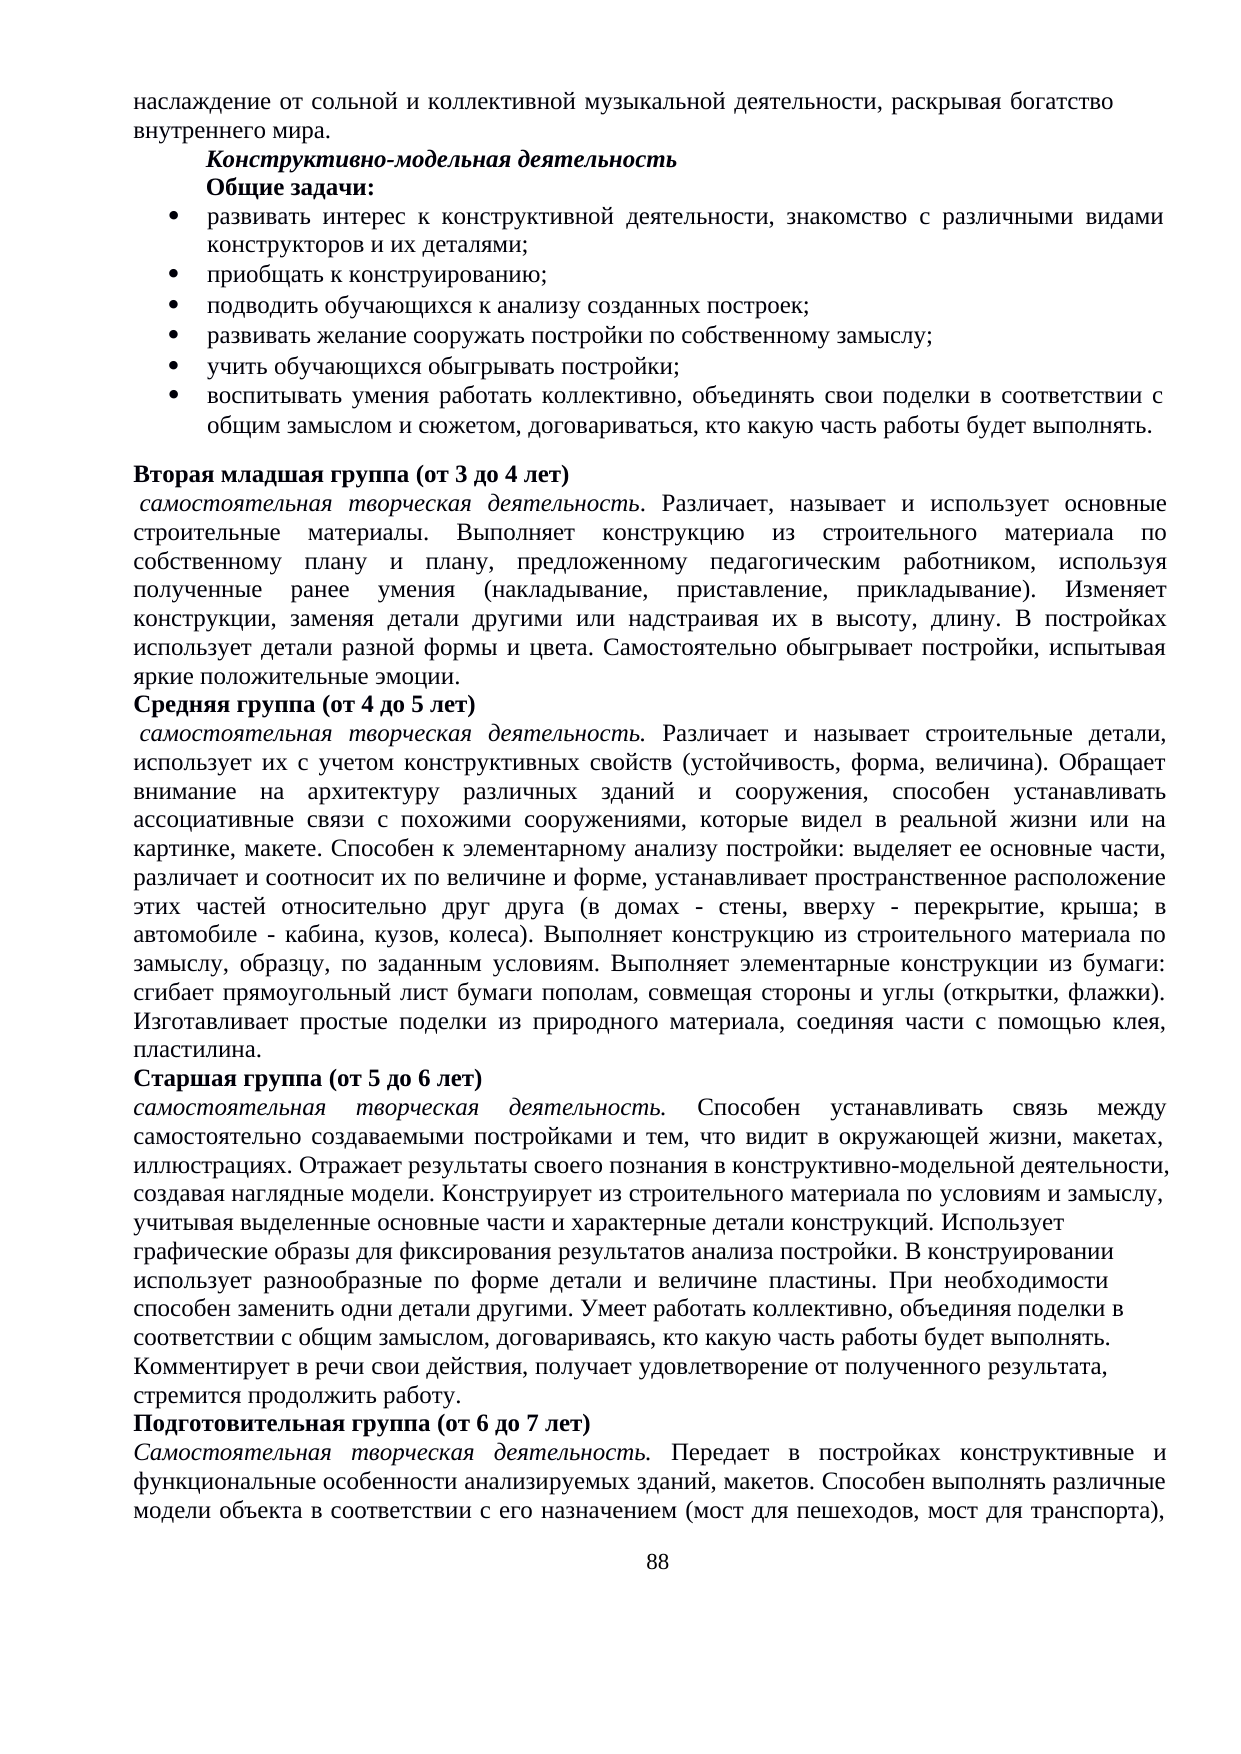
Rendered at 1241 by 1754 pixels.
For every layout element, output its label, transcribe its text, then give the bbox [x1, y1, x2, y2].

list развивать интерес к конструктивной деятельности, знакомство с различными видами конструкторов и их деталями; [169, 202, 1167, 258]
text Конструктивно-модельная деятельность [206, 144, 1238, 173]
subtitle Вторая младшая группа (от 3 до 4 лет) [133, 460, 1238, 488]
subtitle Подготовительная группа (от 6 до 7 лет) [133, 1409, 1238, 1437]
text наслаждение от сольной и коллективной музыкальной деятельности, раскрывая богатство внутреннего мира. [133, 86, 1238, 143]
list подводить обучающихся к анализу созданных построек; [169, 289, 1238, 319]
list воспитывать умения работать коллективно, объединять свои поделки в соответствии с общим замыслом и сюжетом, договариваться, кто какую часть работы будет выполнять. [169, 380, 1166, 440]
list развивать желание сооружать постройки по собственному замыслу; [169, 319, 1238, 350]
text самостоятельная творческая деятельность. Способен устанавливать связь между самостоятельно создаваемыми постройками и тем, что видит в окружающей жизни, макетах, иллюстрациях. Отражает результаты своего познания в конструктивно-модельной деятельности, создавая наглядные модели. Конструирует из строительного материала по условиям и замыслу, учитывая выделенные основные части и характерные детали конструкций. Использует графические образы для фиксирования результатов анализа постройки. В конструировании использует разнообразные по форме детали и величине пластины. При необходимости способен заменить одни детали другими. Умеет работать коллективно, объединяя поделки в соответствии с общим замыслом, договариваясь, кто какую часть работы будет выполнять. Комментирует в речи свои действия, получает удовлетворение от полученного результата, стремится продолжить работу. [133, 1092, 1173, 1408]
list учить обучающихся обыгрывать постройки; [169, 350, 1238, 380]
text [133, 1437, 1167, 1524]
subtitle Старшая группа (от 5 до 6 лет) [133, 1064, 1238, 1092]
list приобщать к конструированию; [169, 258, 1238, 289]
text самостоятельная творческая деятельность. Различает и называет строительные детали, использует их с учетом конструктивных свойств (устойчивость, форма, величина). Обращает внимание на архитектуру различных зданий и сооружения, способен устанавливать ассоциативные связи с похожими сооружениями, которые видел в реальной жизни или на картинке, макете. Способен к элементарному анализу постройки: выделяет ее основные части, различает и соотносит их по величине и форме, устанавливает пространственное расположение этих частей относительно друг друга (в домах - стены, вверху - перекрытие, крыша; в автомобиле - кабина, кузов, колеса). Выполняет конструкцию из строительного материала по замыслу, образцу, по заданным условиям. Выполняет элементарные конструкции из бумаги: сгибает прямоугольный лист бумаги пополам, совмещая стороны и углы (открытки, флажки). Изготавливает простые поделки из природного материала, соединяя части с помощью клея, пластилина. [133, 718, 1167, 1063]
text самостоятельная творческая деятельность. Различает, называет и использует основные строительные материалы. Выполняет конструкцию из строительного материала по собственному плану и плану, предложенному педагогическим работником, используя полученные ранее умения (накладывание, приставление, прикладывание). Изменяет конструкции, заменяя детали другими или надстраивая их в высоту, длину. В постройках использует детали разной формы и цвета. Самостоятельно обыгрывает постройки, испытывая яркие положительные эмоции. [133, 488, 1167, 689]
subtitle Общие задачи: [206, 173, 1238, 201]
subtitle Средняя группа (от 4 до 5 лет) [133, 690, 1238, 718]
